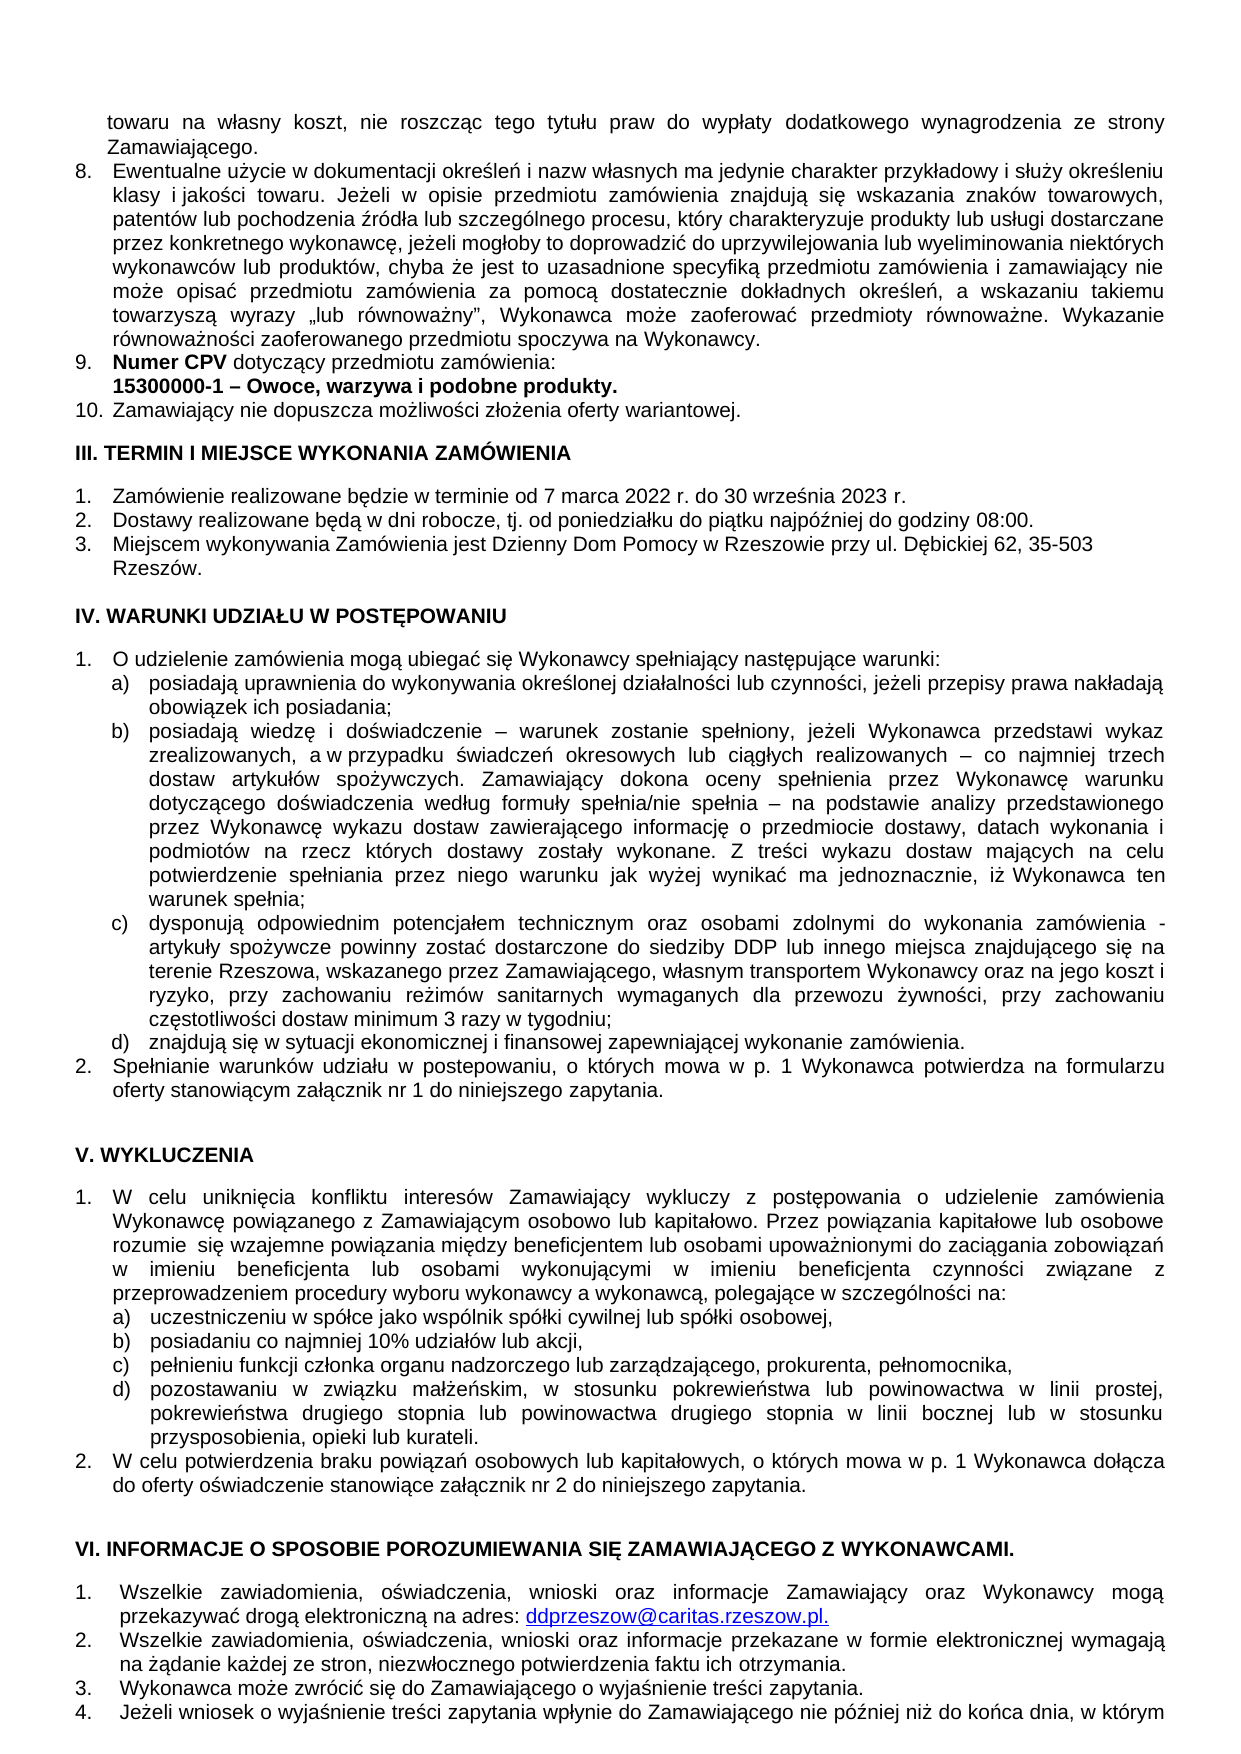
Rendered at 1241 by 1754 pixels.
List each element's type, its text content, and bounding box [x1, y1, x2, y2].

list posiadają wiedzę i doświadczenie – warunek zostanie spełniony, jeżeli Wykonawca przedstawi wykaz zrealizowanych, a w przypadku świadczeń okresowych lub ciągłych realizowanych – co najmniej trzech dostaw artykułów spożywczych. Zamawiający dokona oceny spełnienia przez Wykonawcę warunku dotyczącego doświadczenia według formuły spełnia/nie spełnia – na podstawie analizy przedstawionego przez Wykonawcę wykazu dostaw zawierającego informację o przedmiocie dostawy, datach wykonania i podmiotów na rzecz których dostawy zostały wykonane. Z treści wykazu dostaw mających na celu potwierdzenie spełniania przez niego warunku jak wyżej wynikać ma jednoznacznie, iż Wykonawca ten warunek spełnia; [111, 719, 1165, 911]
list posiadają uprawnienia do wykonywania określonej działalności lub czynności, jeżeli przepisy prawa nakładają obowiązek ich posiadania; [111, 671, 1164, 719]
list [75, 1700, 1166, 1724]
list Numer CPV dotyczący przedmiotu zamówienia: [75, 350, 1178, 374]
list dysponują odpowiednim potencjałem technicznym oraz osobami zdolnymi do wykonania zamówienia - artykuły spożywcze powinny zostać dostarczone do siedziby DDP lub innego miejsca znajdującego się na terenie Rzeszowa, wskazanego przez Zamawiającego, własnym transportem Wykonawcy oraz na jego koszt i ryzyko, przy zachowaniu reżimów sanitarnych wymaganych dla przewozu żywności, przy zachowaniu częstotliwości dostaw minimum 3 razy w tygodniu; [111, 911, 1166, 1030]
list Wszelkie zawiadomienia, oświadczenia, wnioski oraz informacje przekazane w formie elektronicznej wymagają na żądanie każdej ze stron, niezwłocznego potwierdzenia faktu ich otrzymania. [75, 1628, 1165, 1676]
list Zamówienie realizowane będzie w terminie od 7 marca 2022 r. do 30 września 2023 r. [74, 483, 1178, 507]
list Miejscem wykonywania Zamówienia jest Dzienny Dom Pomocy w Rzeszowie przy ul. Dębickiej 62, 35-503 Rzeszów. [75, 532, 1166, 579]
list posiadaniu co najmniej 10% udziałów lub akcji, [112, 1329, 1178, 1353]
list Spełnianie warunków udziału w postepowaniu, o których mowa w p. 1 Wykonawca potwierdza na formularzu oferty stanowiącym załącznik nr 1 do niniejszego zapytania. [75, 1054, 1166, 1102]
list Ewentualne użycie w dokumentacji określeń i nazw własnych ma jedynie charakter przykładowy i służy określeniu klasy i jakości towaru. Jeżeli w opisie przedmiotu zamówienia znajdują się wskazania znaków towarowych, patentów lub pochodzenia źródła lub szczególnego procesu, który charakteryzuje produkty lub usługi dostarczane przez konkretnego wykonawcę, jeżeli mogłoby to doprowadzić do uprzywilejowania lub wyeliminowania niektórych wykonawców lub produktów, chyba że jest to uzasadnione specyfiką przedmiotu zamówienia i zamawiający nie może opisać przedmiotu zamówienia za pomocą dostatecznie dokładnych określeń, a wskazaniu takiemu towarzyszą wyrazy „lub równoważny”, Wykonawca może zaoferować przedmioty równoważne. Wykazanie równoważności zaoferowanego przedmiotu spoczywa na Wykonawcy. [75, 159, 1165, 350]
subtitle TERMIN I MIEJSCE WYKONANIA ZAMÓWIENIA [75, 441, 1178, 465]
list pozostawaniu w związku małżeńskim, w stosunku pokrewieństwa lub powinowactwa w linii prostej, pokrewieństwa drugiego stopnia lub powinowactwa drugiego stopnia w linii bocznej lub w stosunku przysposobienia, opieki lub kurateli. [112, 1377, 1165, 1449]
subtitle WYKLUCZENIA [75, 1142, 1178, 1166]
subtitle INFORMACJE O SPOSOBIE POROZUMIEWANIA SIĘ ZAMAWIAJĄCEGO Z WYKONAWCAMI. [75, 1537, 1178, 1561]
list Wykonawca może zwrócić się do Zamawiającego o wyjaśnienie treści zapytania. [75, 1676, 1178, 1700]
list pełnieniu funkcji członka organu nadzorczego lub zarządzającego, prokurenta, pełnomocnika, [112, 1353, 1178, 1377]
list Dostawy realizowane będą w dni robocze, tj. od poniedziałku do piątku najpóźniej do godziny 08:00. [75, 507, 1178, 531]
subtitle WARUNKI UDZIAŁU W POSTĘPOWANIU [75, 604, 1178, 628]
list znajdują się w sytuacji ekonomicznej i finansowej zapewniającej wykonanie zamówienia. [111, 1030, 1178, 1054]
list O udzielenie zamówienia mogą ubiegać się Wykonawcy spełniający następujące warunki: [75, 647, 1178, 671]
list W celu potwierdzenia braku powiązań osobowych lub kapitałowych, o których mowa w p. 1 Wykonawca dołącza do oferty oświadczenie stanowiące załącznik nr 2 do niniejszego zapytania. [75, 1449, 1165, 1497]
list W celu uniknięcia konfliktu interesów Zamawiający wykluczy z postępowania o udzielenie zamówienia Wykonawcę powiązanego z Zamawiającym osobowo lub kapitałowo. Przez powiązania kapitałowe lub osobowe rozumie się wzajemne powiązania między beneficjentem lub osobami upoważnionymi do zaciągania zobowiązań w imieniu beneficjenta lub osobami wykonującymi w imieniu beneficjenta czynności związane z przeprowadzeniem procedury wyboru wykonawcy a wykonawcą, polegające w szczególności na: [75, 1185, 1165, 1305]
list Wszelkie zawiadomienia, oświadczenia, wnioski oraz informacje Zamawiający oraz Wykonawcy mogą przekazywać drogą elektroniczną na adres: ddprzeszow@caritas.rzeszow.pl. [75, 1580, 1165, 1628]
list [77, 108, 1165, 159]
subtitle 15300000-1 – Owoce, warzywa i podobne produkty. [112, 374, 691, 398]
list uczestniczeniu w spółce jako wspólnik spółki cywilnej lub spółki osobowej, [112, 1305, 1178, 1329]
list Zamawiający nie dopuszcza możliwości złożenia oferty wariantowej. [75, 398, 1178, 422]
